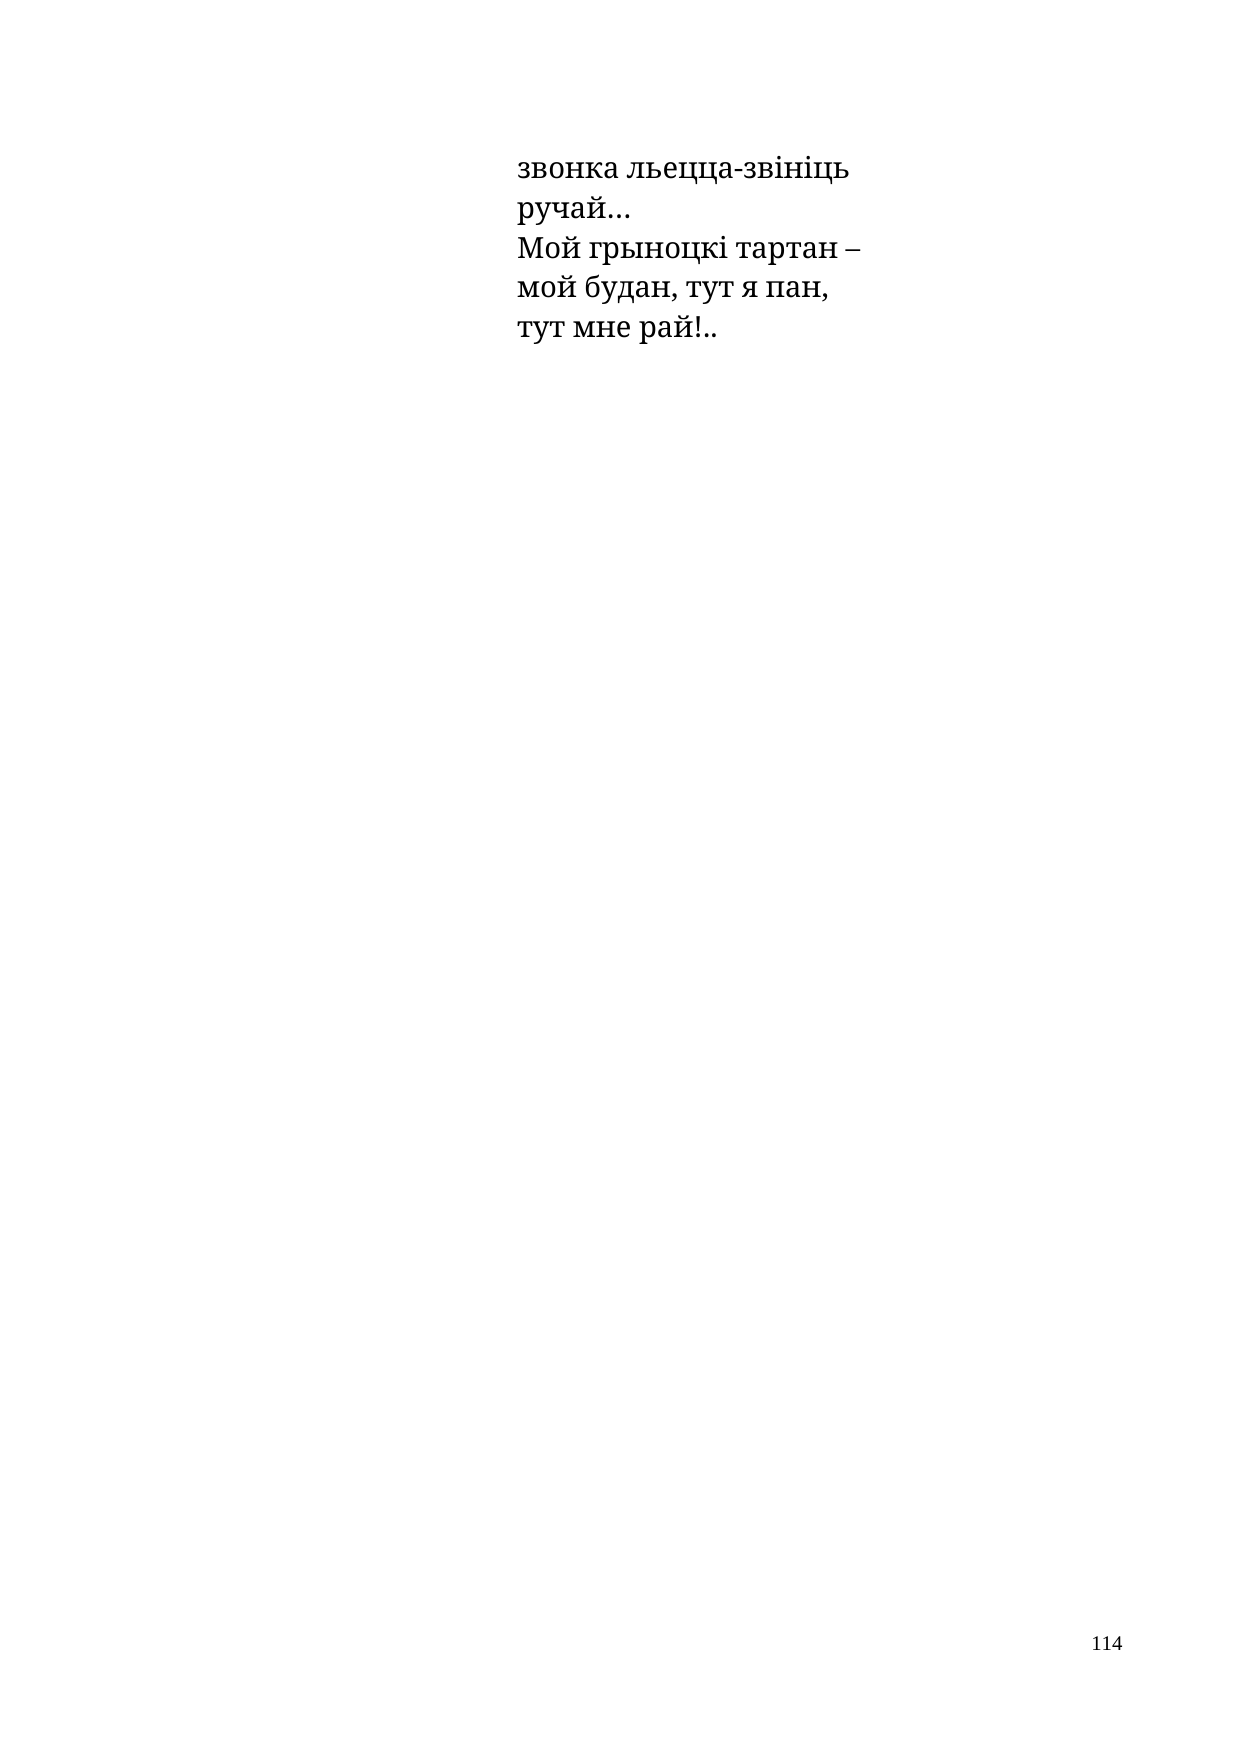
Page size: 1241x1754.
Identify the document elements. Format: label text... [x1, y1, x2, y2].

text тут мне рай!.. [517, 306, 1078, 346]
text мой будан, тут я пан, [517, 267, 1078, 306]
text Мой грыноцкі тартан – [517, 227, 1078, 267]
text ручай… [517, 187, 1078, 227]
text звонка льецца-звініць [517, 148, 1078, 187]
